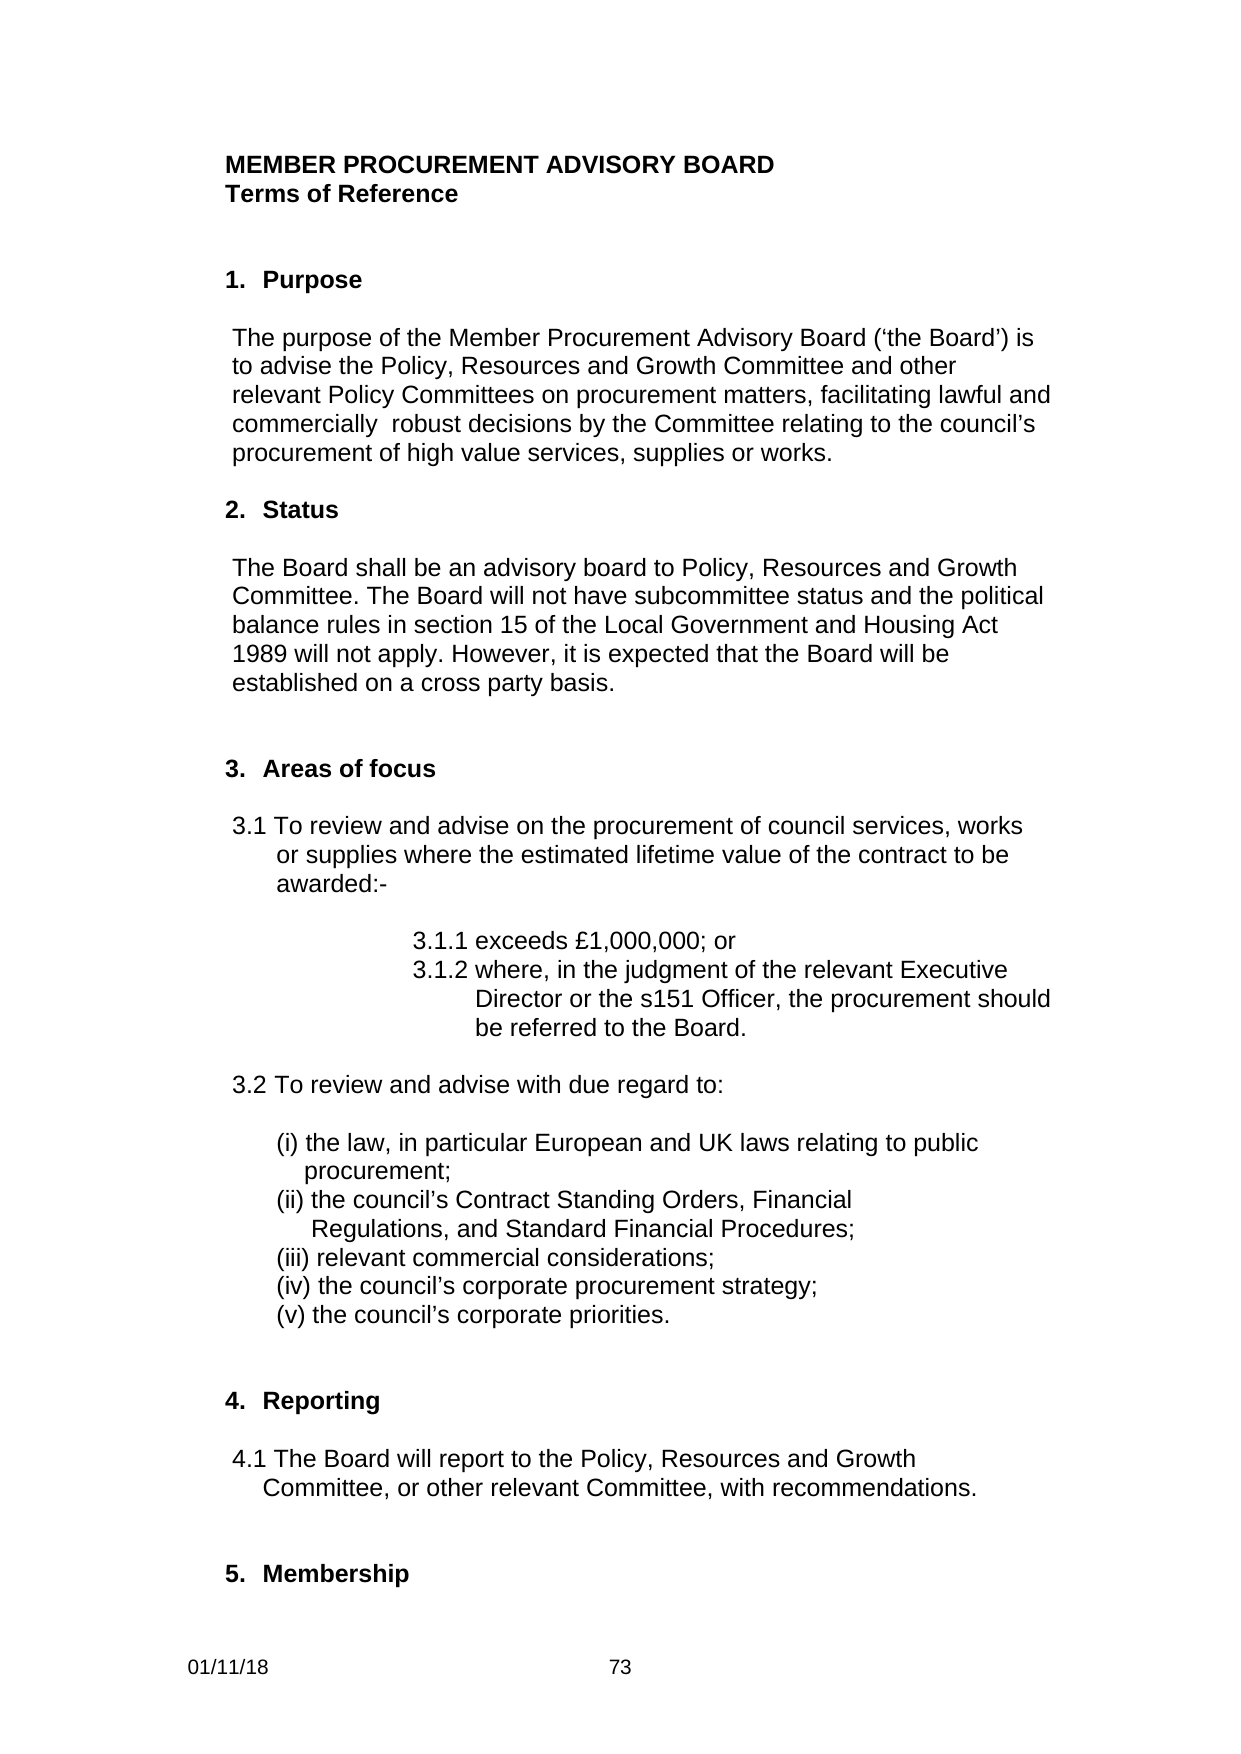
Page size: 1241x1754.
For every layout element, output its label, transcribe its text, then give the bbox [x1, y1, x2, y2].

text Committee, or other relevant Committee, with recommendations. [232, 1472, 1053, 1501]
text (ii) the council’s Contract Standing Orders, Financial [276, 1185, 1053, 1214]
text 3.1.1 exceeds £1,000,000; or [187, 926, 1053, 955]
text (iii) relevant commercial considerations; [276, 1242, 1053, 1271]
text procurement; [276, 1156, 1053, 1185]
text 3.1 To review and advise on the procurement of council services, works or supplies where the estimated lifetime value of the contract to be [232, 811, 1053, 869]
text (iv) the council’s corporate procurement strategy; [276, 1271, 1053, 1300]
text (i) the law, in particular European and UK laws relating to public [276, 1127, 1053, 1156]
text awarded:- [187, 869, 1053, 897]
text (v) the council’s corporate priorities. [276, 1300, 1053, 1329]
list Purpose [225, 265, 1053, 294]
text Regulations, and Standard Financial Procedures; [276, 1214, 1053, 1242]
list Membership [225, 1559, 1053, 1587]
text 3.1.2 where, in the judgment of the relevant Executive Director or the s151 Officer, the procurement should be referred to the Board. [187, 955, 1053, 1041]
list Areas of focus [225, 754, 1053, 782]
text The Board shall be an advisory board to Policy, Resources and Growth Committee. The Board will not have subcommittee status and the political balance rules in section 15 of the Local Government and Housing Act 1989 will not apply. However, it is expected that the Board will be established on a cross party basis. [232, 552, 1053, 696]
list Reporting [225, 1386, 1053, 1415]
text MEMBER PROCUREMENT ADVISORY BOARD [187, 150, 1053, 179]
text 4.1 The Board will report to the Policy, Resources and Growth [232, 1444, 1053, 1472]
text The purpose of the Member Procurement Advisory Board (‘the Board’) is to advise the Policy, Resources and Growth Committee and other relevant Policy Committees on procurement matters, facilitating lawful and commercially robust decisions by the Committee relating to the council’s procurement of high value services, supplies or works. [232, 322, 1053, 466]
text Terms of Reference [187, 179, 1053, 207]
list To review and advise with due regard to: [232, 1070, 1053, 1099]
list Status [225, 495, 1053, 524]
